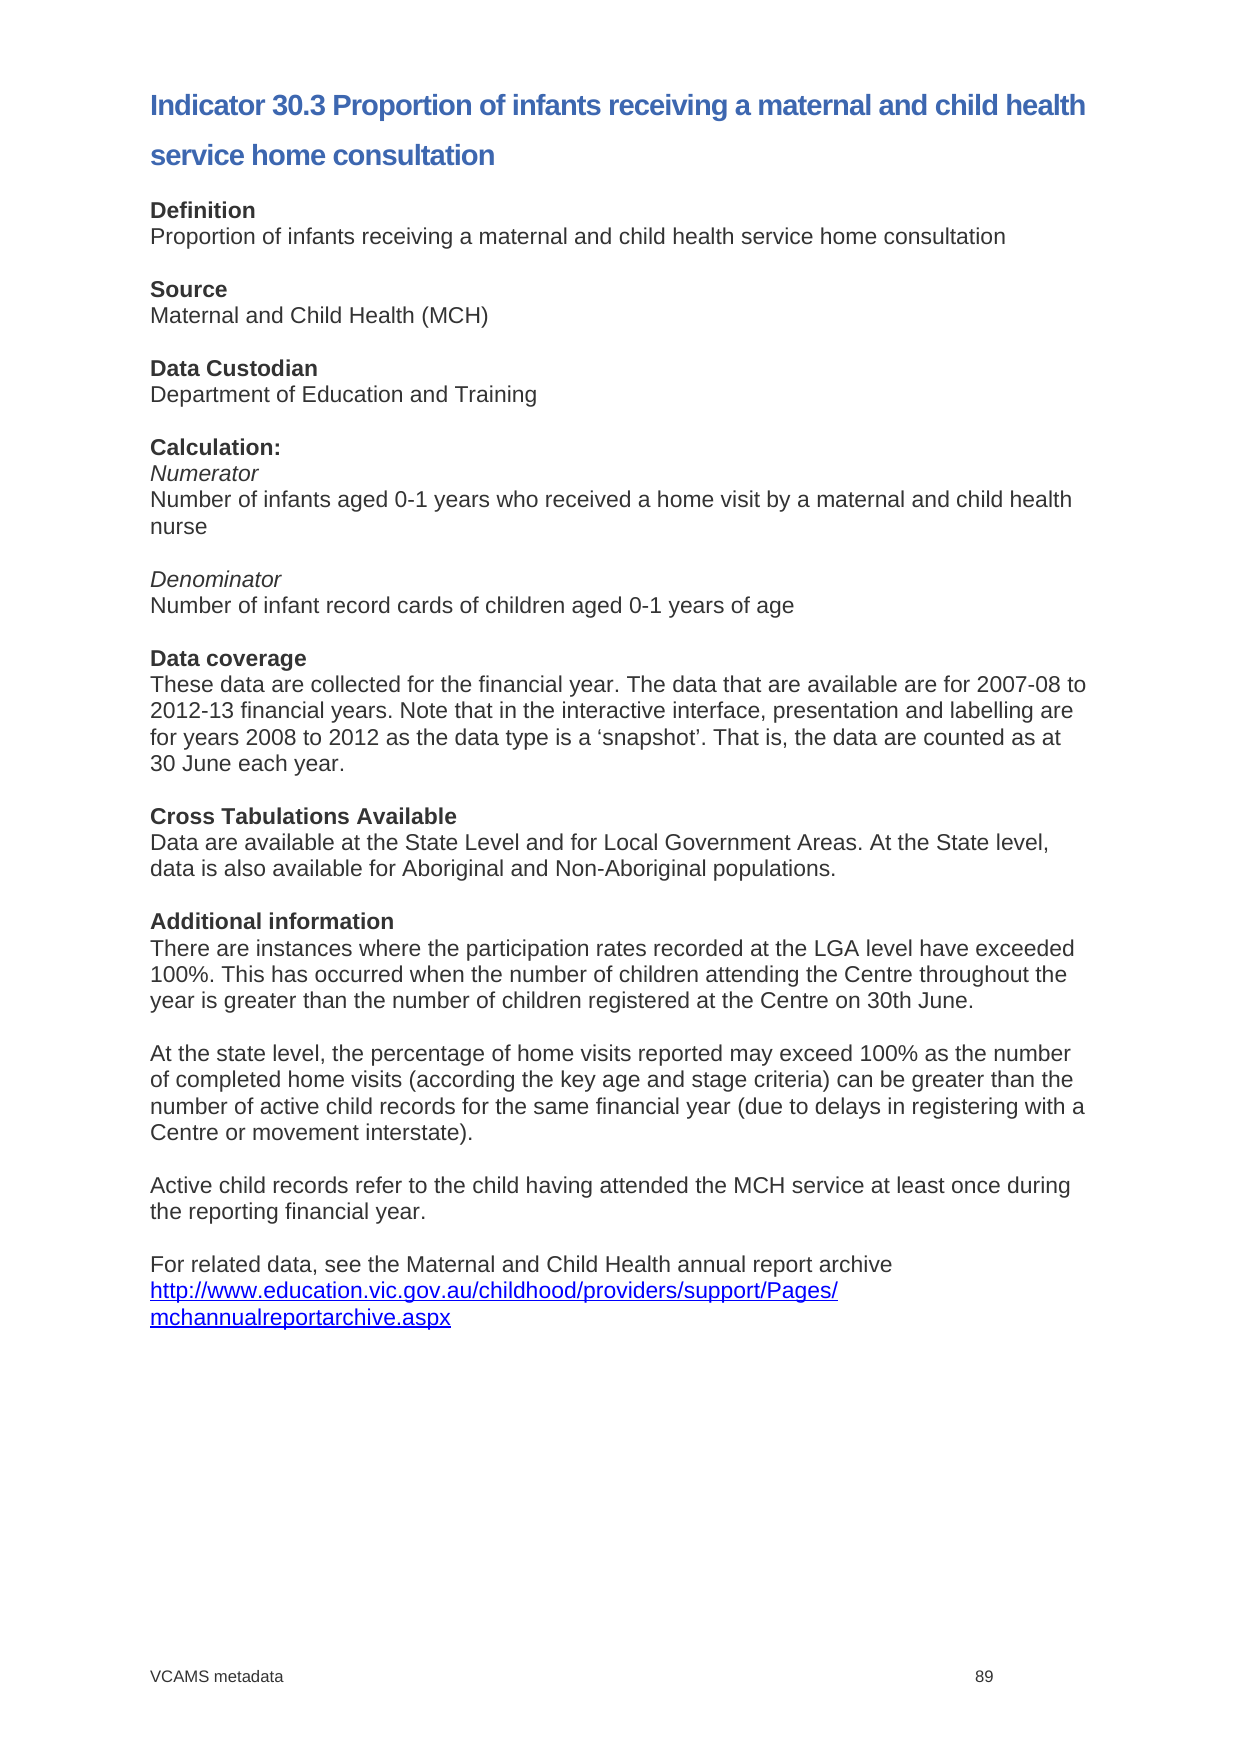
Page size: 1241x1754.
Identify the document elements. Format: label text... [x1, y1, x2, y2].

text Data Custodian [150, 355, 1090, 381]
text Definition [150, 197, 1090, 223]
text Data coverage [150, 644, 1090, 671]
text For related data, see the Maternal and Child Health annual report archive http://www.education.vic.gov.au/childhood/providers/support/Pages/mchannualreportarchive.aspx [150, 1251, 1090, 1330]
text Additional information [150, 908, 1090, 934]
text Source [150, 276, 1090, 302]
text Numerator [150, 460, 1090, 486]
text These data are collected for the financial year. The data that are available are for 2007-08 to 2012-13 financial years. Note that in the interactive interface, presentation and labelling are for years 2008 to 2012 as the data type is a ‘snapshot’. That is, the data are counted as at 30 June each year. [150, 671, 1090, 776]
text Number of infant record cards of children aged 0-1 years of age [150, 592, 1090, 618]
text Number of infants aged 0-1 years who received a home visit by a maternal and child health nurse [150, 486, 1090, 539]
text Proportion of infants receiving a maternal and child health service home consultation [150, 223, 1090, 249]
text Denominator [150, 566, 1090, 592]
text There are instances where the participation rates recorded at the LGA level have exceeded 100%. This has occurred when the number of children attending the Centre throughout the year is greater than the number of children registered at the Centre on 30th June. [150, 934, 1090, 1013]
text Department of Education and Training [150, 381, 1090, 407]
text Cross Tabulations Available [150, 803, 1090, 829]
text Data are available at the State Level and for Local Government Areas. At the State level, data is also available for Aboriginal and Non-Aboriginal populations. [150, 829, 1090, 882]
text Maternal and Child Health (MCH) [150, 302, 1090, 328]
text Calculation: [150, 434, 1090, 460]
subtitle Indicator 30.3 Proportion of infants receiving a maternal and child health service home consultation [150, 72, 1090, 172]
text At the state level, the percentage of home visits reported may exceed 100% as the number of completed home visits (according the key age and stage criteria) can be greater than the number of active child records for the same financial year (due to delays in registering with a Centre or movement interstate). [150, 1040, 1090, 1145]
text Active child records refer to the child having attended the MCH service at least once during the reporting financial year. [150, 1172, 1090, 1224]
